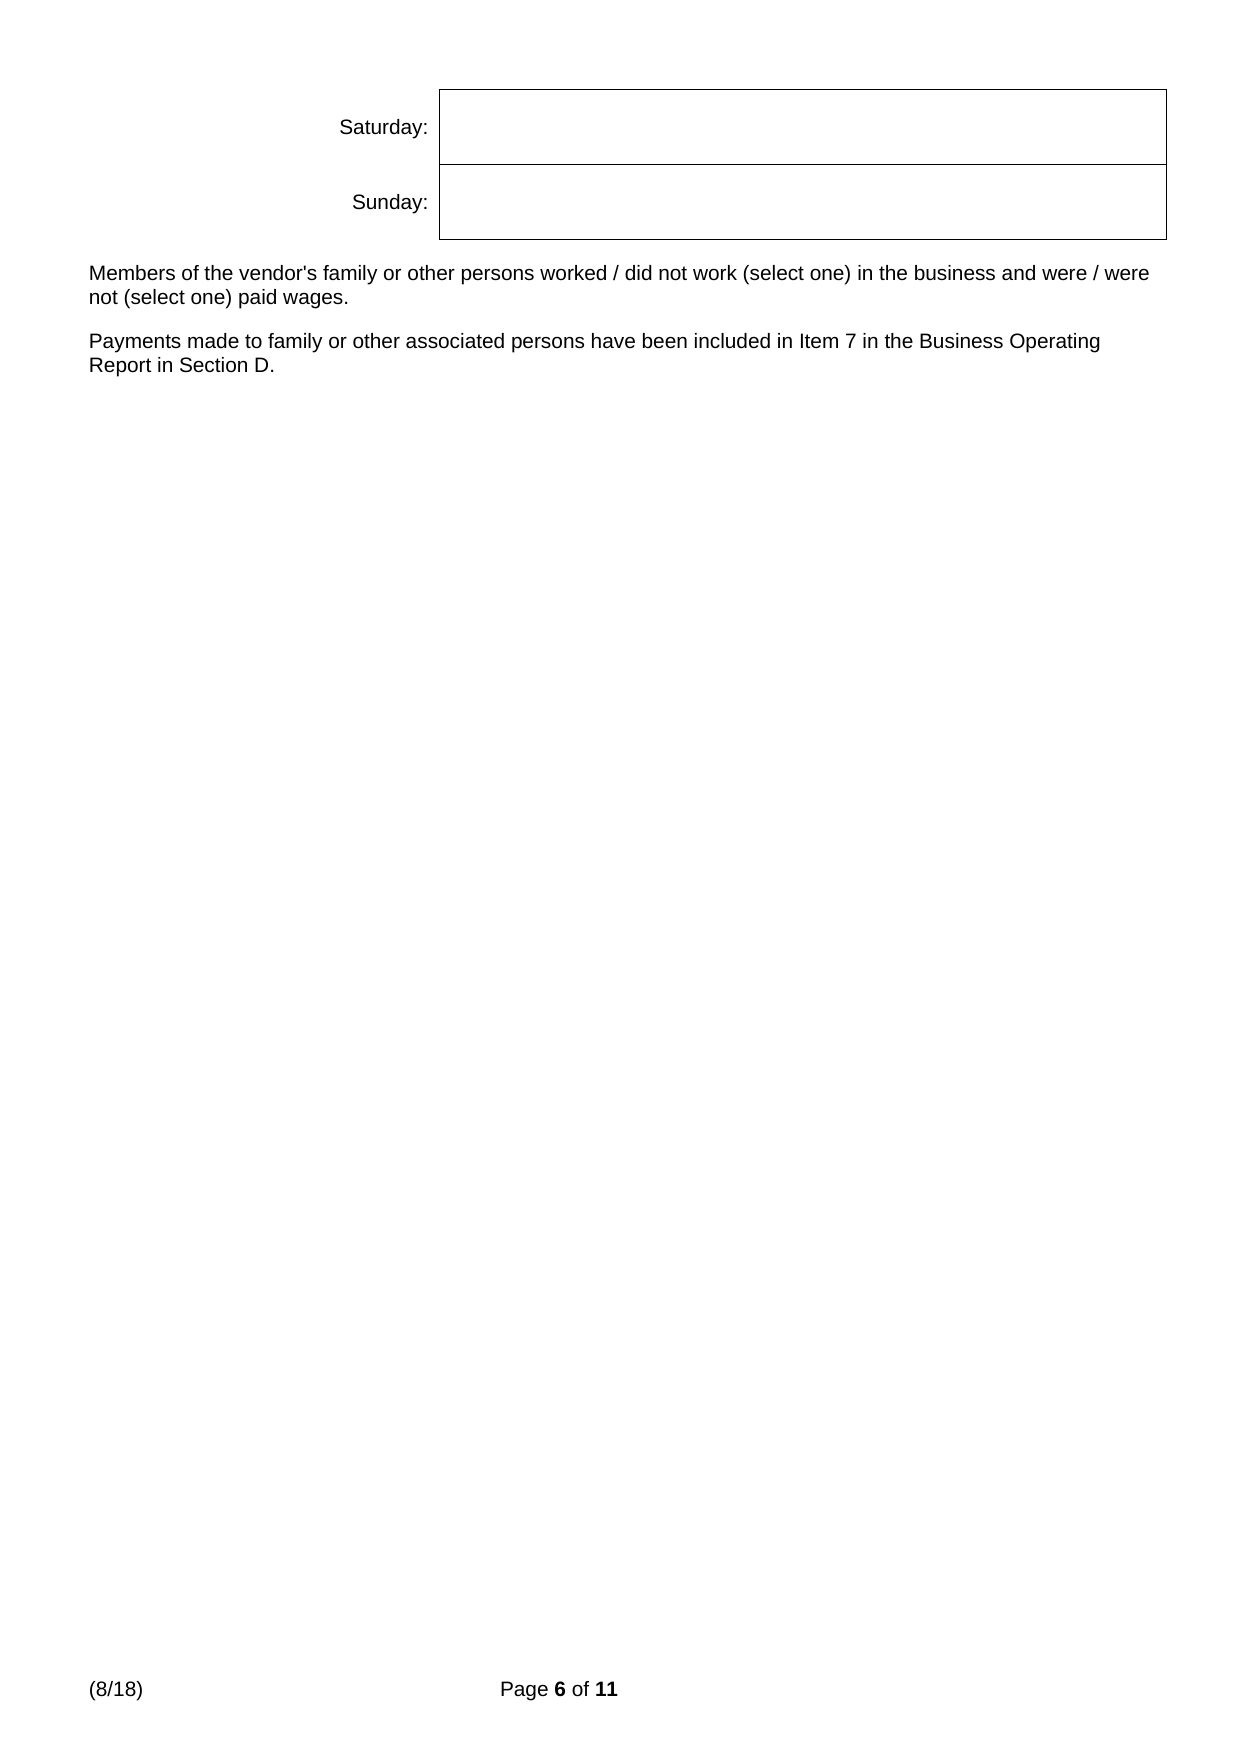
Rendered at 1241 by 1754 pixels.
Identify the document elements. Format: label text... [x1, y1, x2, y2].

table_cell Members of the vendor's family or other persons worked / did not work (select one) in the business and were / were not (select one) paid wages. Payments made to family or other associated persons have been included in Item 7 in the Business Operating Report in Section D. [78, 239, 1167, 398]
table_cell [440, 90, 1166, 164]
table_cell Sunday: [78, 164, 439, 239]
table_cell [440, 165, 1166, 239]
table_cell Saturday: [78, 89, 439, 164]
